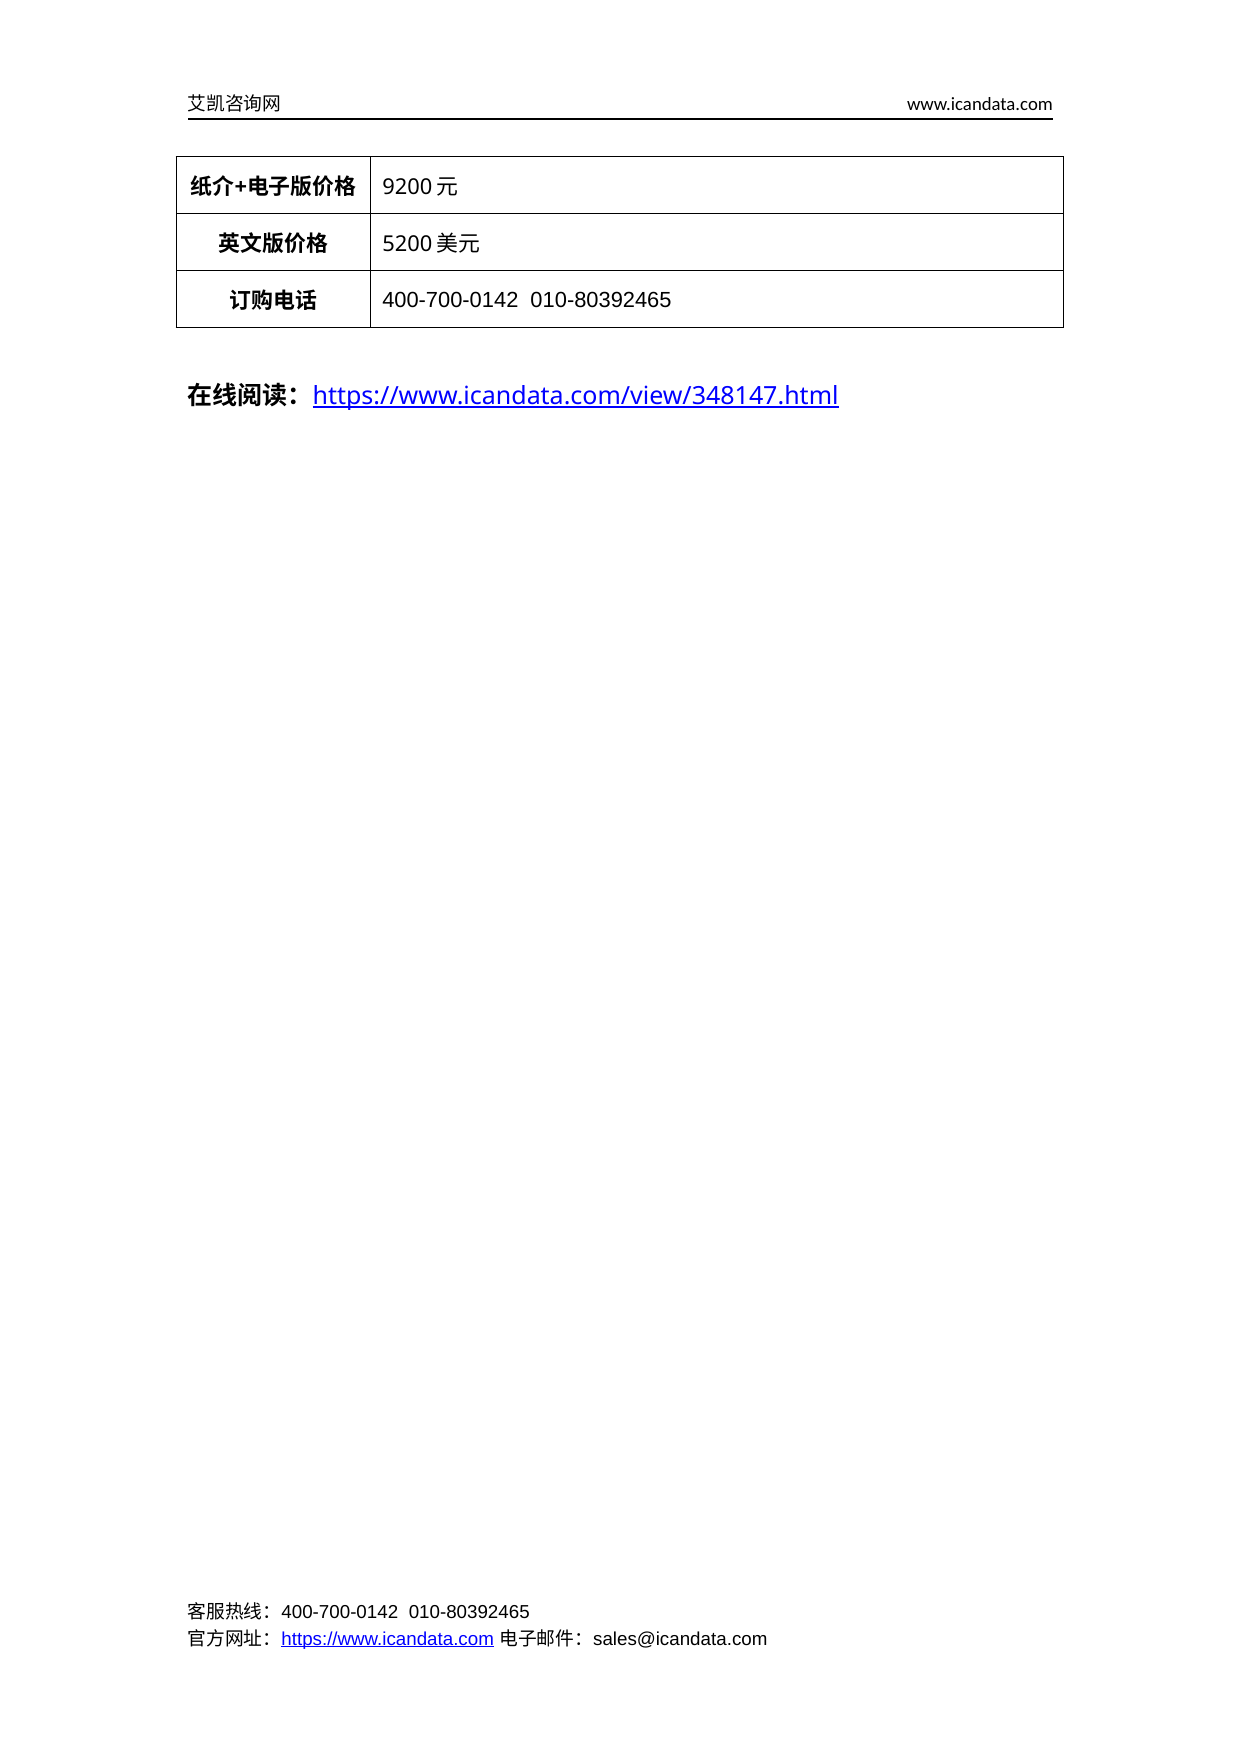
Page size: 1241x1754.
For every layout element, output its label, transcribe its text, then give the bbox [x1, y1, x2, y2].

table_cell 订购电话 [177, 271, 370, 327]
text 在线阅读：https://www.icandata.com/view/348147.html [187, 361, 1053, 426]
table_cell 纸介+电子版价格 [177, 157, 370, 213]
table_cell 英文版价格 [177, 214, 370, 270]
table_cell 9200元 [371, 157, 1063, 213]
table_cell 400-700-0142 010-80392465 [371, 271, 1063, 327]
table_cell 5200美元 [371, 214, 1063, 270]
